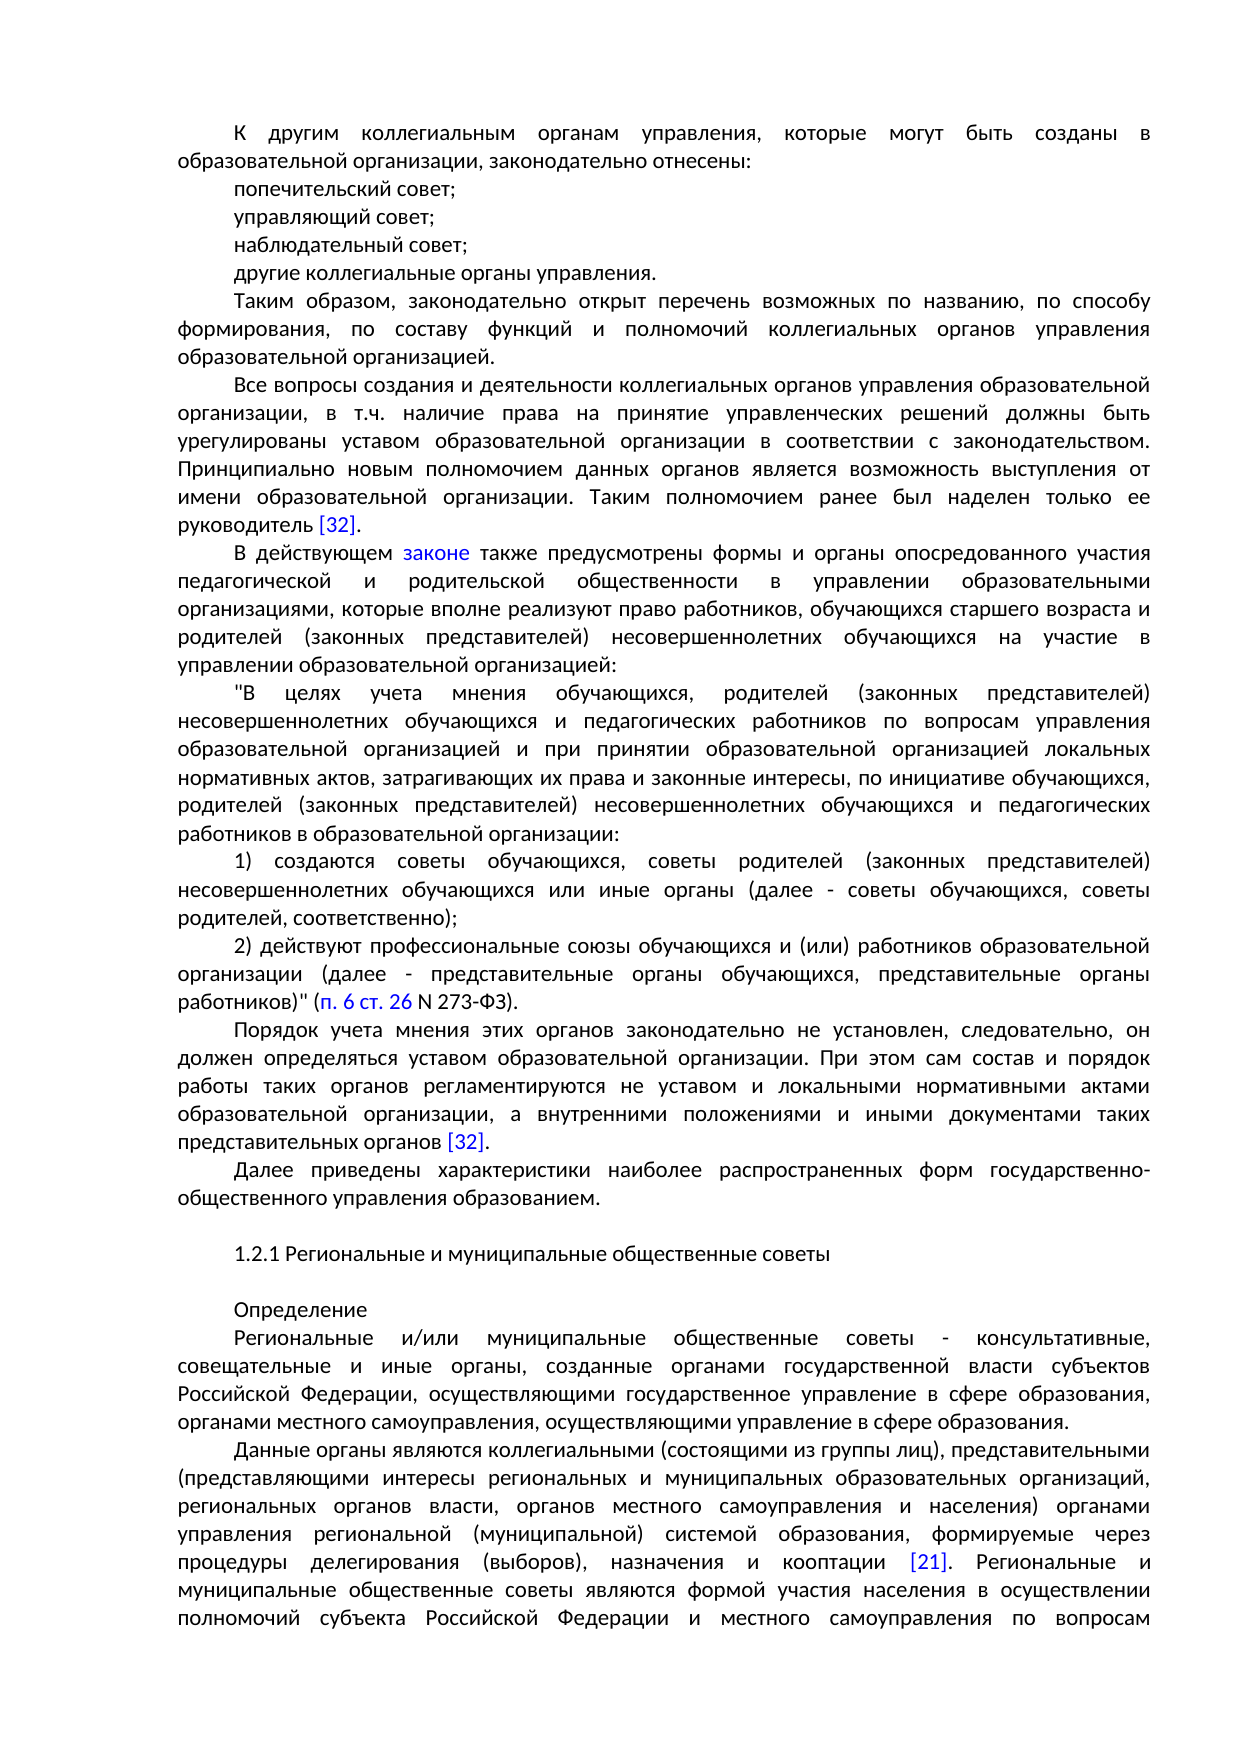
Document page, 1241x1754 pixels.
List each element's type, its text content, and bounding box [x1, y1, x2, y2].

text 1.2.1 Региональные и муниципальные общественные советы [177, 1239, 1152, 1267]
text Региональные и/или муниципальные общественные советы - консультативные, совещательные и иные органы, созданные органами государственной власти субъектов Российской Федерации, осуществляющими государственное управление в сфере образования, органами местного самоуправления, осуществляющими управление в сфере образования. [177, 1323, 1152, 1435]
text 2) действуют профессиональные союзы обучающихся и (или) работников образовательной организации (далее - представительные органы обучающихся, представительные органы работников)" (п. 6 ст. 26 N 273-ФЗ). [177, 931, 1152, 1015]
text попечительский совет; [177, 174, 1152, 202]
text К другим коллегиальным органам управления, которые могут быть созданы в образовательной организации, законодательно отнесены: [177, 118, 1152, 174]
text Определение [177, 1295, 1152, 1323]
text другие коллегиальные органы управления. [177, 258, 1152, 286]
text Далее приведены характеристики наиболее распространенных форм государственно-общественного управления образованием. [177, 1155, 1152, 1211]
text В действующем законе также предусмотрены формы и органы опосредованного участия педагогической и родительской общественности в управлении образовательными организациями, которые вполне реализуют право работников, обучающихся старшего возраста и родителей (законных представителей) несовершеннолетних обучающихся на участие в управлении образовательной организацией: [177, 538, 1152, 678]
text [177, 1435, 1152, 1631]
text 1) создаются советы обучающихся, советы родителей (законных представителей) несовершеннолетних обучающихся или иные органы (далее - советы обучающихся, советы родителей, соответственно); [177, 847, 1152, 931]
text Все вопросы создания и деятельности коллегиальных органов управления образовательной организации, в т.ч. наличие права на принятие управленческих решений должны быть урегулированы уставом образовательной организации в соответствии с законодательством. Принципиально новым полномочием данных органов является возможность выступления от имени образовательной организации. Таким полномочием ранее был наделен только ее руководитель [32]. [177, 370, 1152, 538]
text "В целях учета мнения обучающихся, родителей (законных представителей) несовершеннолетних обучающихся и педагогических работников по вопросам управления образовательной организацией и при принятии образовательной организацией локальных нормативных актов, затрагивающих их права и законные интересы, по инициативе обучающихся, родителей (законных представителей) несовершеннолетних обучающихся и педагогических работников в образовательной организации: [177, 678, 1152, 847]
text Порядок учета мнения этих органов законодательно не установлен, следовательно, он должен определяться уставом образовательной организации. При этом сам состав и порядок работы таких органов регламентируются не уставом и локальными нормативными актами образовательной организации, а внутренними положениями и иными документами таких представительных органов [32]. [177, 1015, 1152, 1155]
text Таким образом, законодательно открыт перечень возможных по названию, по способу формирования, по составу функций и полномочий коллегиальных органов управления образовательной организацией. [177, 286, 1152, 370]
text наблюдательный совет; [177, 230, 1152, 258]
text управляющий совет; [177, 202, 1152, 230]
